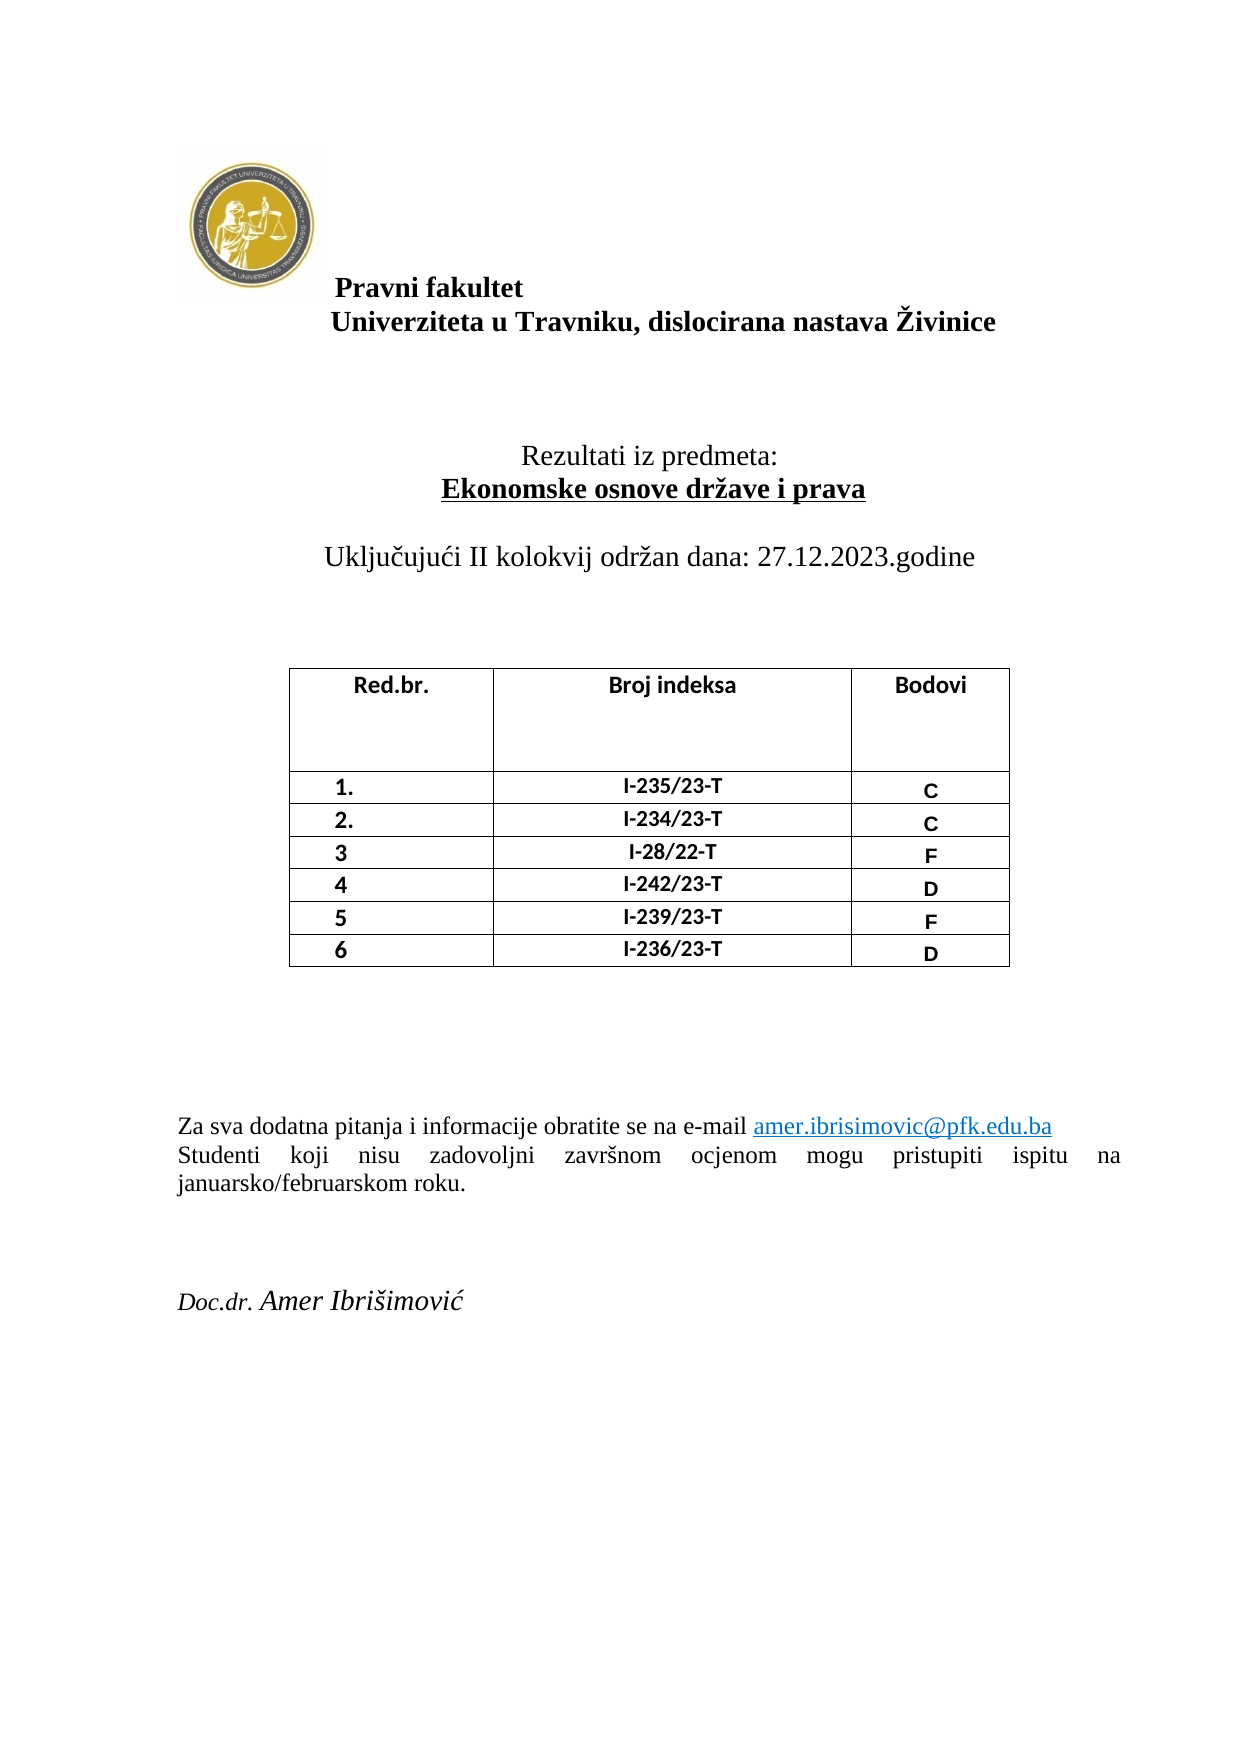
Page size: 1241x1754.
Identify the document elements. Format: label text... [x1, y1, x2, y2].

table_cell D [852, 935, 1009, 966]
table_cell 6 [290, 935, 493, 966]
text Studenti koji nisu zadovoljni završnom ocjenom mogu pristupiti ispitu na januarsko/februarskom roku. [177, 1140, 1122, 1197]
text Uključujući II kolokvij održan dana: 27.12.2023.godine [177, 539, 1122, 572]
table_cell I-239/23-T [494, 902, 851, 933]
table_cell 3 [290, 837, 493, 868]
text Ekonomske osnove države i prava [177, 472, 1122, 505]
table_cell I-234/23-T [494, 804, 851, 836]
picture [177, 147, 328, 298]
table_header Red.br. [290, 669, 493, 771]
text Univerziteta u Travniku, dislocirana nastava Živinice [177, 304, 1122, 337]
table_cell C [852, 804, 1009, 836]
text Doc.dr. Amer Ibrišimović [177, 1283, 1122, 1317]
table_header Bodovi [852, 669, 1009, 771]
table_cell [290, 804, 493, 836]
table_cell I-28/22-T [494, 837, 851, 868]
table_cell F [852, 837, 1009, 868]
table_cell 5 [290, 902, 493, 933]
text Za sva dodatna pitanja i informacije obratite se na e-mail amer.ibrisimovic@pfk.edu.ba [177, 1111, 1122, 1140]
table_cell I-235/23-T [494, 772, 851, 803]
table_cell [290, 772, 493, 803]
text Rezultati iz predmeta: [177, 438, 1122, 472]
table_cell C [852, 772, 1009, 803]
table_header Broj indeksa [494, 669, 851, 771]
table_cell 4 [290, 869, 493, 901]
table_cell I-236/23-T [494, 935, 851, 966]
table_cell D [852, 869, 1009, 901]
text Pravni fakultet [177, 148, 1122, 304]
table_cell I-242/23-T [494, 869, 851, 901]
table_cell F [852, 902, 1009, 933]
